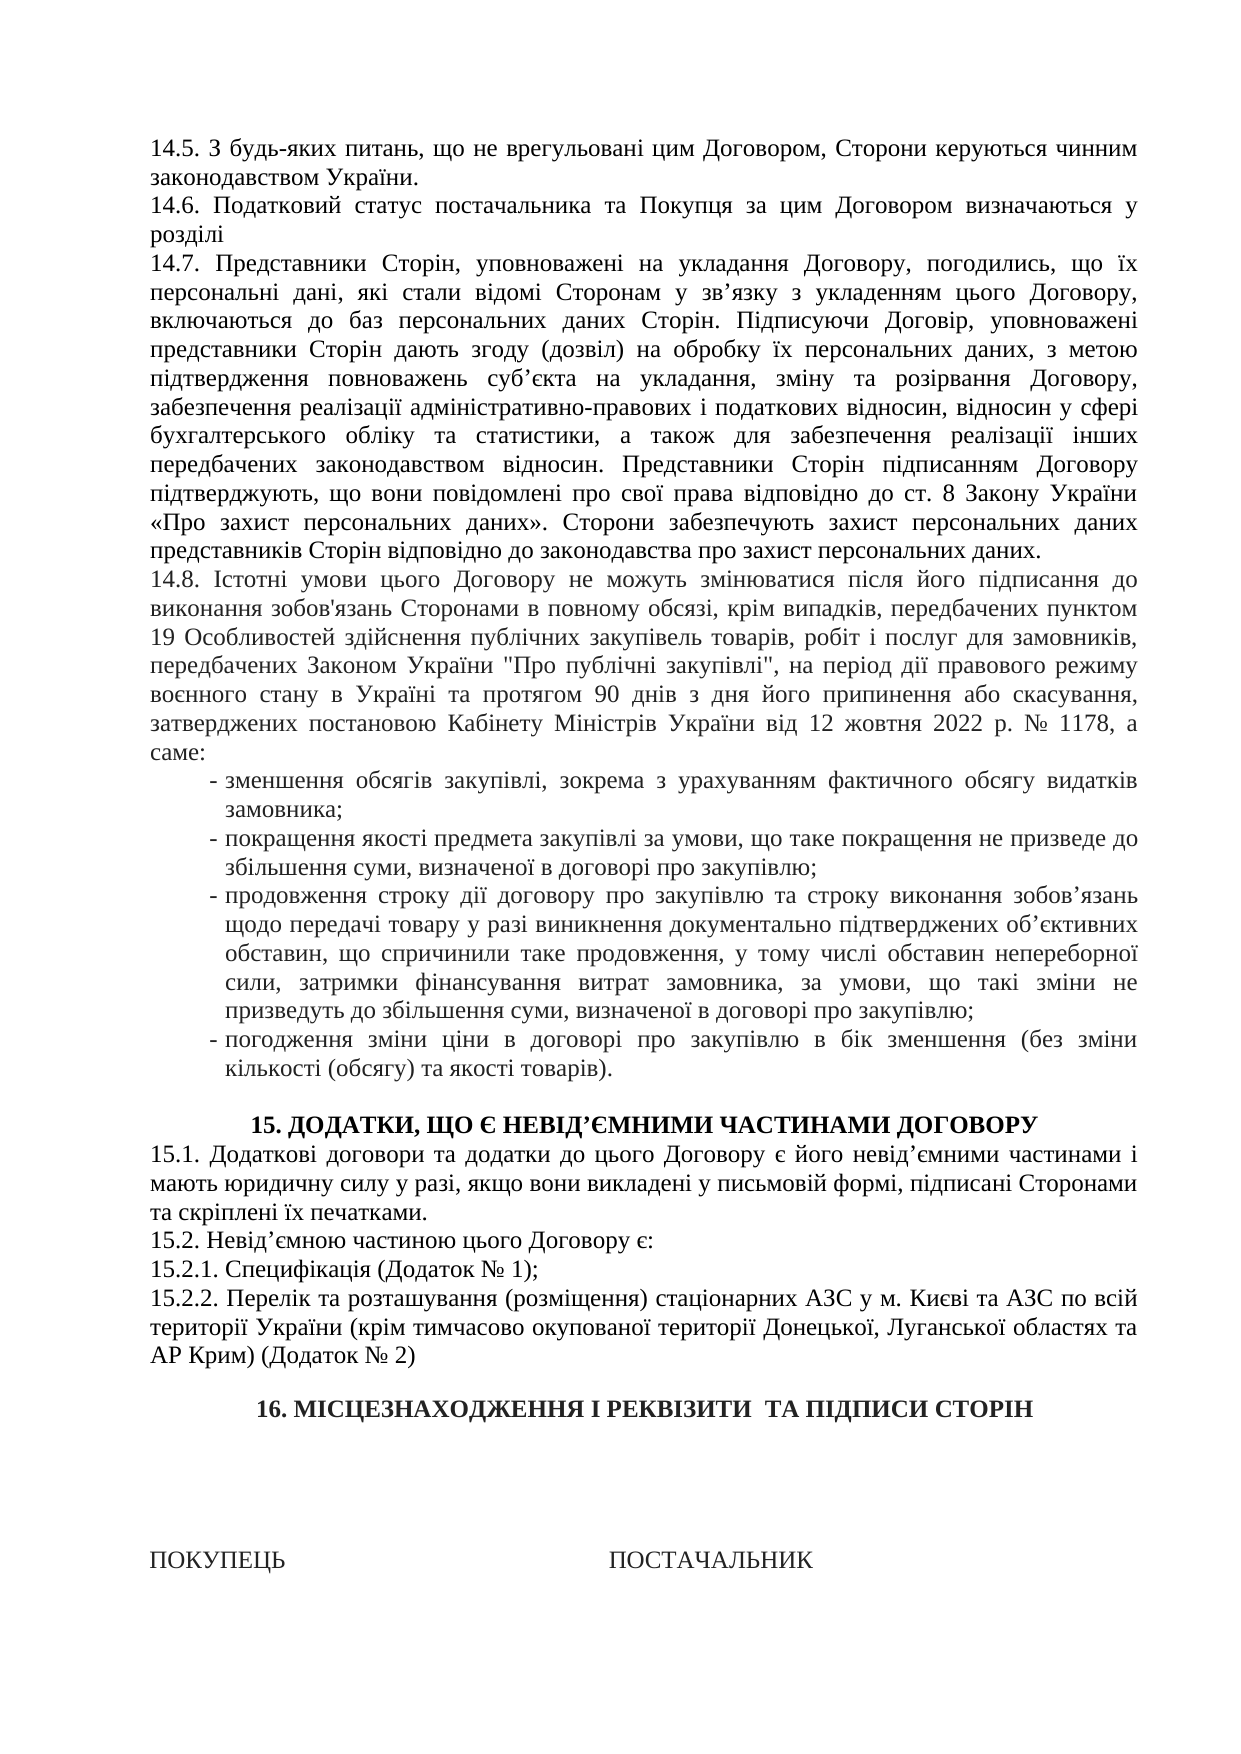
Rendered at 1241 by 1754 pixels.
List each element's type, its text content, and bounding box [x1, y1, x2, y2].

text 14.8. Істотні умови цього Договору не можуть змінюватися після його підписання до виконання зобов'язань Сторонами в повному обсязі, крім випадків, передбачених пунктом 19 Особливостей здійснення публічних закупівель товарів, робіт і послуг для замовників, передбачених Законом України "Про публічні закупівлі", на період дії правового режиму воєнного стану в Україні та протягом 90 днів з дня його припинення або скасування, затверджених постановою Кабінету Міністрів України від 12 жовтня 2022 р. № 1178, а саме: [150, 564, 1139, 765]
list покращення якості предмета закупівлі за умови, що таке покращення не призведе до збільшення суми, визначеної в договорі про закупівлю; [209, 823, 1139, 880]
text 15. ДОДАТКИ, ЩО Є НЕВІД’ЄМНИМИ ЧАСТИНАМИ ДОГОВОРУ [150, 1110, 1139, 1139]
text 15.2.1. Специфікація (Додаток № 1); [150, 1254, 1139, 1283]
list продовження строку дії договору про закупівлю та строку виконання зобов’язань щодо передачі товару у разі виникнення документально підтверджених об’єктивних обставин, що спричинили таке продовження, у тому числі обставин непереборної сили, затримки фінансування витрат замовника, за умови, що такі зміни не призведуть до збільшення суми, визначеної в договорі про закупівлю; [209, 880, 1139, 1024]
text 14.5. З будь-яких питань, що не врегульовані цим Договором, Сторони керуються чинним законодавством України. [150, 133, 1139, 190]
text 14.7. Представники Сторін, уповноважені на укладання Договору, погодились, що їх персональні дані, які стали відомі Сторонам у зв’язку з укладенням цього Договору, включаються до баз персональних даних Сторін. Підписуючи Договір, уповноважені представники Сторін дають згоду (дозвіл) на обробку їх персональних даних, з метою підтвердження повноважень суб’єкта на укладання, зміну та розірвання Договору, забезпечення реалізації адміністративно-правових і податкових відносин, відносин у сфері бухгалтерського обліку та статистики, а також для забезпечення реалізації інших передбачених законодавством відносин. Представники Сторін підписанням Договору підтверджують, що вони повідомлені про свої права відповідно до ст. 8 Закону України «Про захист персональних даних». Сторони забезпечують захист персональних даних представників Сторін відповідно до законодавства про захист персональних даних. [150, 248, 1139, 564]
text 14.6. Податковий статус постачальника та Покупця за цим Договором визначаються у розділі [150, 190, 1139, 248]
text 15.2.2. Перелік та розташування (розміщення) стаціонарних АЗС у м. Києві та АЗС по всій території України (крім тимчасово окупованої території Донецької, Луганської областях та АР Крим) (Додаток № 2) [150, 1283, 1139, 1369]
text 15.1. Додаткові договори та додатки до цього Договору є його невід’ємними частинами і мають юридичну силу у разі, якщо вони викладені у письмовій формі, підписані Сторонами та скріплені їх печатками. [150, 1139, 1139, 1225]
text 16. МІСЦЕЗНАХОДЖЕННЯ І РЕКВІЗИТИ ТА ПІДПИСИ СТОРІН [150, 1394, 1139, 1423]
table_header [139, 1510, 598, 1604]
list зменшення обсягів закупівлі, зокрема з урахуванням фактичного обсягу видатків замовника; [209, 765, 1139, 823]
text 15.2. Невід’ємною частиною цього Договору є: [150, 1225, 1139, 1254]
table_header ПОСТАЧАЛЬНИК [598, 1510, 1064, 1604]
list погодження зміни ціни в договорі про закупівлю в бік зменшення (без зміни кількості (обсягу) та якості товарів). [209, 1024, 1139, 1082]
